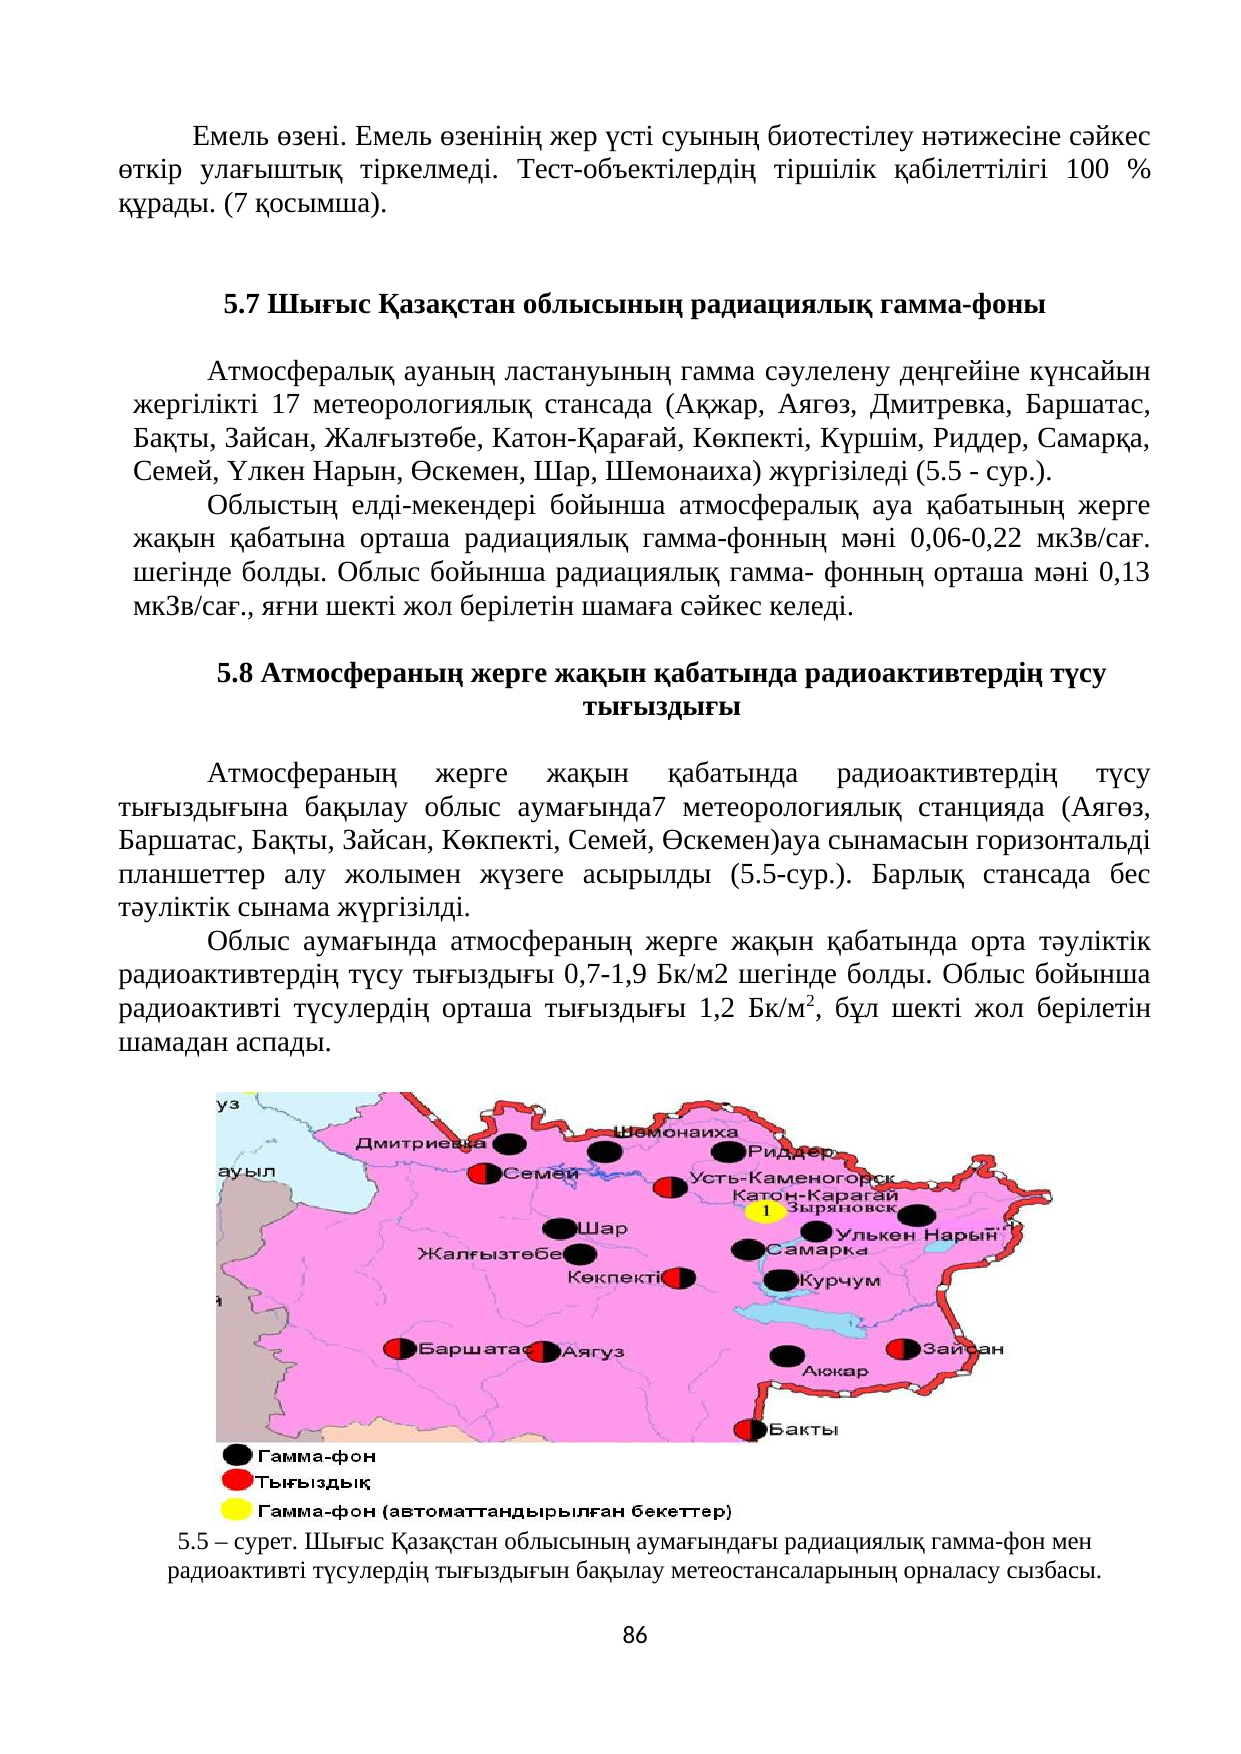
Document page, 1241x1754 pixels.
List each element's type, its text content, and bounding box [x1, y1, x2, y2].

text Емель өзені. Емель өзенінің жер үсті суының биотестілеу нәтижесіне сәйкес өткір улағыштық тіркелмеді. Тест-объектілердің тіршілік қабілеттілігі 100 % құрады. (7 қосымша). [118, 118, 1152, 219]
text 5.7 Шығыс Қазақстан облысының радиациялық гамма-фоны [118, 286, 1152, 319]
text 5.8 Атмосфераның жерге жақын қабатында радиоактивтердің түсу тығыздығы [172, 655, 1152, 722]
picture [214, 1090, 1056, 1527]
list Облыстың елді-мекендері бойынша атмосфералық ауа қабатының жерге жақын қабатына орташа радиациялық гамма-фонның мәні 0,06-0,22 мкЗв/сағ. шегінде болды. Облыс бойынша радиациялық гамма- фонның орташа мәні 0,13 мкЗв/сағ., яғни шекті жол берілетін шамаға сәйкес келеді. [133, 487, 1152, 621]
list Атмосфераның жерге жақын қабатында радиоактивтердің түсу тығыздығына бақылау облыс аумағында7 метеорологиялық станцияда (Аягөз, Баршатас, Бақты, Зайсан, Көкпекті, Семей, Өскемен)ауа сынамасын горизонтальді планшеттер алу жолымен жүзеге асырылды (5.5-сур.). Барлық стансада бес тәуліктік сынама жүргізілді. [118, 755, 1152, 923]
list Атмосфералық ауаның ластануының гамма сәулелену деңгейіне күнсайын жергілікті 17 метеорологиялық стансада (Ақжар, Аягөз, Дмитревка, Баршатас, Бақты, Зайсан, Жалғызтөбе, Катон-Қарағай, Көкпекті, Күршім, Риддер, Самарқа, Семей, Үлкен Нарын, Өскемен, Шар, Шемонаиха) жүргізіледі (5.5 - сур.). [133, 353, 1152, 487]
list Облыс аумағында атмосфераның жерге жақын қабатында орта тәуліктік радиоактивтердің түсу тығыздығы 0,7-1,9 Бк/м2 шегінде болды. Облыс бойынша радиоактивті түсулердің орташа тығыздығы 1,2 Бк/м2, бұл шекті жол берілетін шамадан аспады. [118, 923, 1152, 1057]
text 5.5 – сурет. Шығыс Қазақстан облысының аумағындағы радиациялық гамма-фон мен радиоактивті түсулердің тығыздығын бақылау метеостансаларының орналасу сызбасы. [118, 1526, 1152, 1584]
